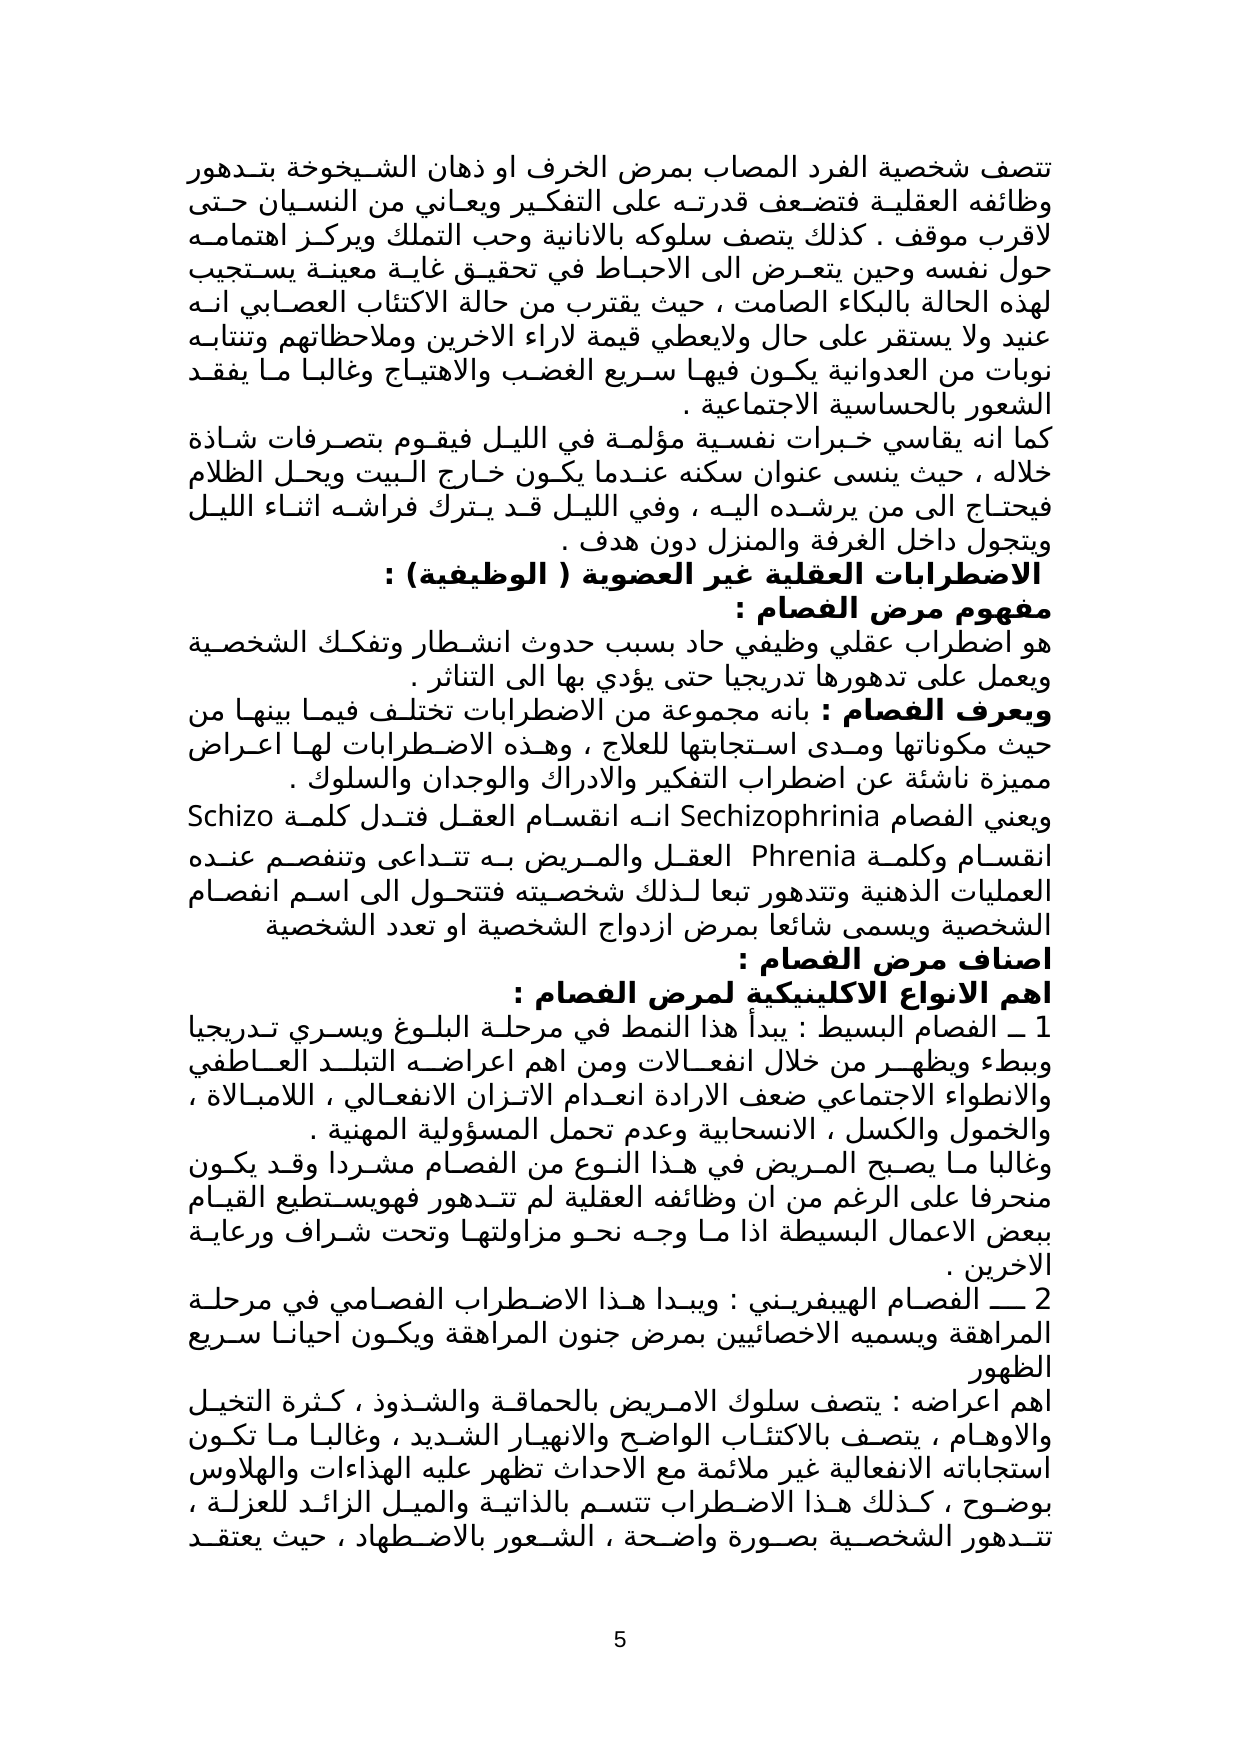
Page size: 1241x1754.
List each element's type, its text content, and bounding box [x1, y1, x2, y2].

text وغالبا ما يصبح المريض في هذا النوع من الفصام مشردا وقد يكون منحرفا على الرغم من ان وظائفه العقلية لم تتدهور فهويستطيع القيام ببعض الاعمال البسيطة اذا ما وجه نحو مزاولتها وتحت شراف ورعاية الاخرين . [187, 1146, 1053, 1282]
text كما انه يقاسي خبرات نفسية مؤلمة في الليل فيقوم بتصرفات شاذة خلاله ، حيث ينسى عنوان سكنه عندما يكون خارج البيت ويحل الظلام فيحتاج الى من يرشده اليه ، وفي الليل قد يترك فراشه اثناء الليل ويتجول داخل الغرفة والمنزل دون هدف . [187, 422, 1053, 557]
text ويعني الفصام Sechizophrinia انه انقسام العقل فتدل كلمة Schizo انقسام وكلمة Phrenia العقل والمريض به تتداعى وتنفصم عنده العمليات الذهنية وتتدهور تبعا لذلك شخصيته فتتحول الى اسم انفصام الشخصية ويسمى شائعا بمرض ازدواج الشخصية او تعدد الشخصية [187, 795, 1053, 942]
text 1 ــ الفصام البسيط : يبدأ هذا النمط في مرحلة البلوغ ويسري تدريجيا وببطء ويظهر من خلال انفعالات ومن اهم اعراضه التبلد العاطفي والانطواء الاجتماعي ضعف الارادة انعدام الاتزان الانفعالي ، اللامبالاة ، والخمول والكسل ، الانسحابية وعدم تحمل المسؤولية المهنية . [187, 1010, 1053, 1146]
text ويعرف الفصام : بانه مجموعة من الاضطرابات تختلف فيما بينها من حيث مكوناتها ومدى استجابتها للعلاج ، وهذه الاضطرابات لها اعراض مميزة ناشئة عن اضطراب التفكير والادراك والوجدان والسلوك . [187, 693, 1053, 795]
text تتصف شخصية الفرد المصاب بمرض الخرف او ذهان الشيخوخة بتدهور وظائفه العقلية فتضعف قدرته على التفكير ويعاني من النسيان حتى لاقرب موقف . كذلك يتصف سلوكه بالانانية وحب التملك ويركز اهتمامه حول نفسه وحين يتعرض الى الاحباط في تحقيق غاية معينة يستجيب لهذه الحالة بالبكاء الصامت ، حيث يقترب من حالة الاكتئاب العصابي انه عنيد ولا يستقر على حال ولايعطي قيمة لاراء الاخرين وملاحظاتهم وتنتابه نوبات من العدوانية يكون فيها سريع الغضب والاهتياج وغالبا ما يفقد الشعور بالحساسية الاجتماعية . [187, 150, 1053, 422]
text 2 ـــ الفصام الهيبفريني : ويبدا هذا الاضطراب الفصامي في مرحلة المراهقة ويسميه الاخصائيين بمرض جنون المراهقة ويكون احيانا سريع الظهور [187, 1282, 1053, 1384]
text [187, 1384, 1053, 1554]
text اهم الانواع الاكلينيكية لمرض الفصام : [187, 976, 1053, 1010]
text مفهوم مرض الفصام : [187, 591, 1053, 625]
text هو اضطراب عقلي وظيفي حاد بسبب حدوث انشطار وتفكك الشخصية ويعمل على تدهورها تدريجيا حتى يؤدي بها الى التناثر . [187, 625, 1053, 693]
text اصناف مرض الفصام : [187, 942, 1053, 976]
text الاضطرابات العقلية غير العضوية ( الوظيفية) : [187, 557, 1053, 591]
